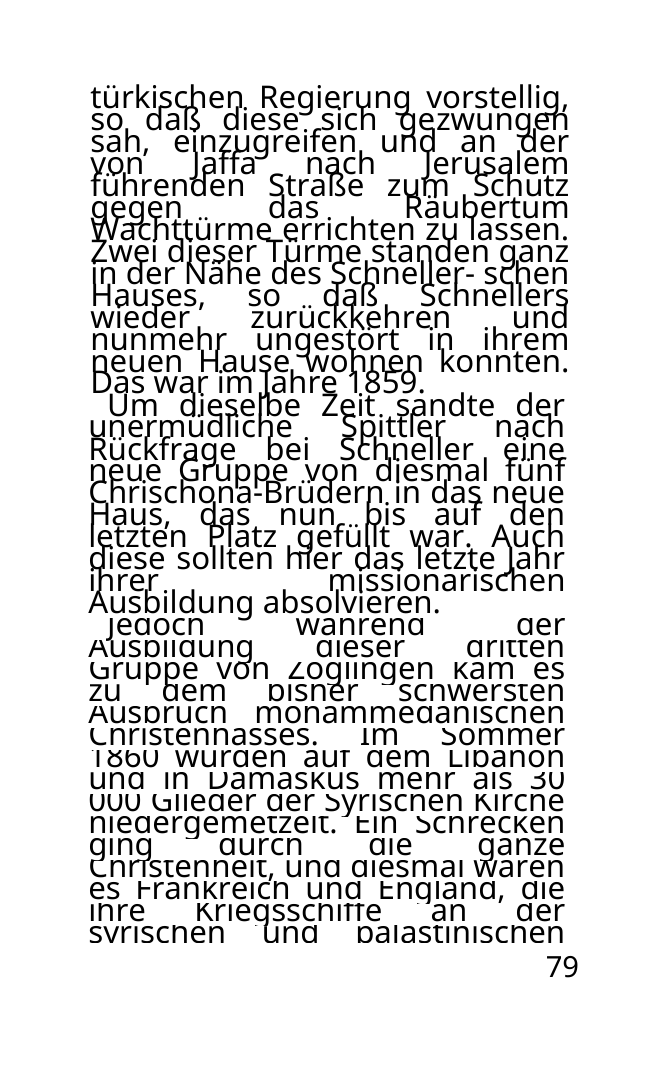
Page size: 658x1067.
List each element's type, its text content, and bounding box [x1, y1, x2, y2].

text 79 [546, 954, 579, 983]
text Um dieselbe Zeit sandte der unermüdliche Spittler nach Rückfrage bei Schneller eine neue Gruppe von diesmal fünf Chrischona-Brüdern in das neue Haus, das nun bis auf den letzten Platz gefüllt war. Auch diese sollten hier das letzte Jahr ihrer missionarischen Ausbildung absolvieren. [88, 398, 566, 618]
text türkischen Regierung vorstellig, so daß diese sich gezwungen sah, einzugreifen und an der von Jaffa nach Jerusalem führenden Straße zum Schutz gegen das Räubertum Wachttürme errichten zu lassen. Zwei dieser Türme standen ganz in der Nähe des Schneller- schen Hauses, so daß Schnellers wieder zurückkehren und nunmehr ungestört in ihrem neuen Hause wohnen konnten. Das war im Jahre 1859. [90, 91, 570, 398]
text Jedoch während der Ausbildung dieser dritten Gruppe von Zöglingen kam es zu dem bisher schwersten Ausbruch mohammedanischen Christenhasses. Im Sommer 1860 wurden auf dem Libanon und in Damaskus mehr als 30 000 Glieder der Syrischen Kirche niedergemetzelt. Ein Schrecken ging durch die ganze Christenheit, und diesmal waren es Frankreich und England, die ihre Kriegsschiffe an der syrischen und palästinischen Küste Vorfahren ließen. Diese Drohung wurde von den Syrern deutlich verstanden; dem Morden wurde Einhalt geboten. Es sei hier ausdrücklich festgestellt, daß es das katholische Frankreich unter Napoleon III. war, das diesen Vorstoß machte, während England schon vorher für die Sache des Christentums im Vorderen Orient eingetreten war; nur mit dem Unterschied, daß eine katholische Macht der alten syrischen Kirche, die durch jenen mohammedanischen Fanatismus bedroht wurde, innerlich näherstand als der moderne Protestantismus. [88, 618, 566, 943]
